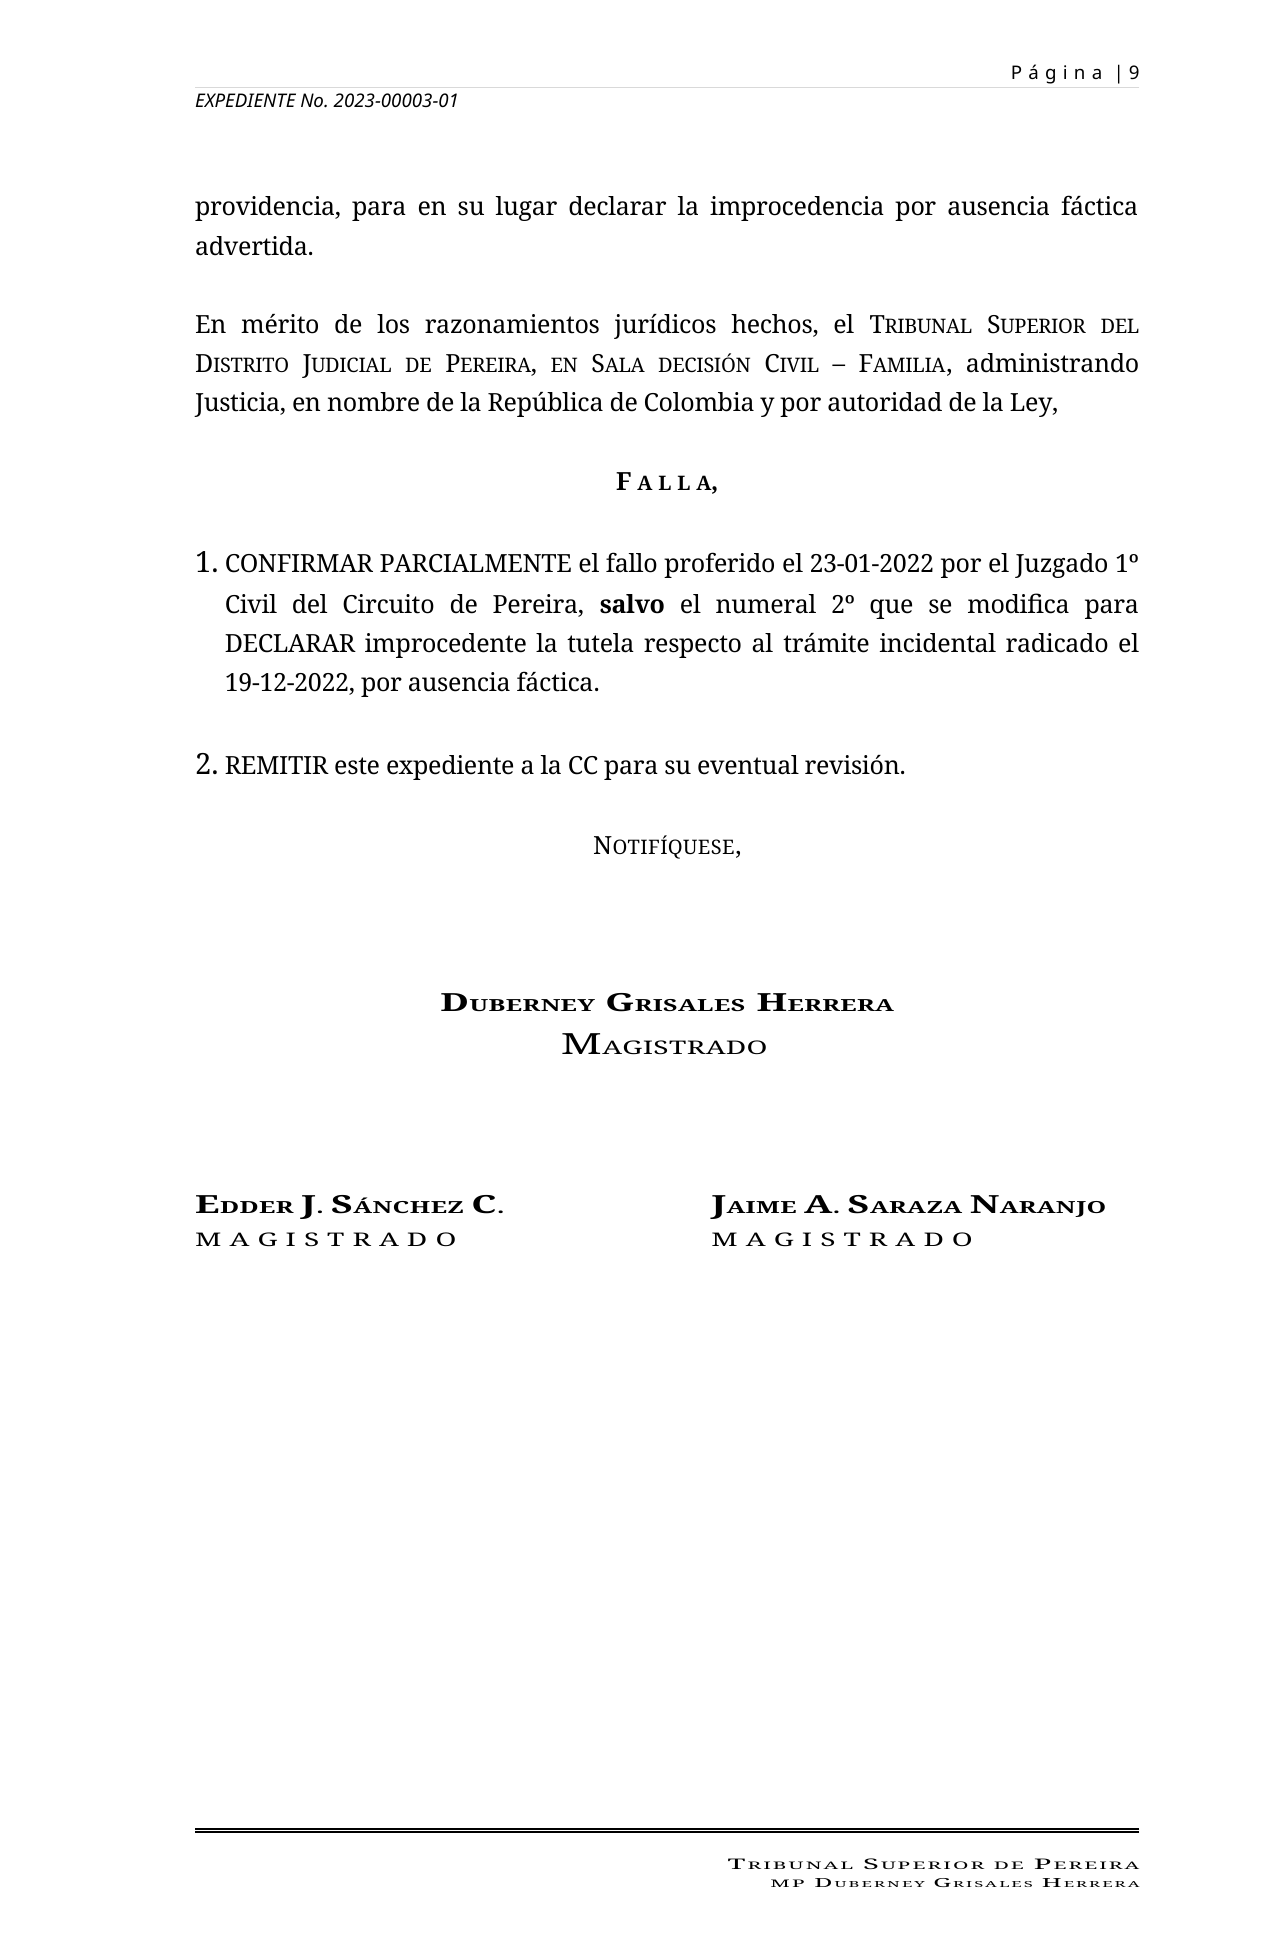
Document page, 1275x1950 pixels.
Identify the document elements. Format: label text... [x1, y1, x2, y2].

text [195, 189, 1139, 262]
list Magistrado [195, 1023, 1133, 1063]
text M A G I S T R A D O M A G I S T R A D O [195, 1226, 1139, 1251]
text F a l l a, [195, 463, 1139, 497]
text En mérito de los razonamientos jurídicos hechos, el Tribunal Superior del Distrito Judicial de Pereira, en Sala decisión Civil – Familia, administrando Justicia, en nombre de la República de Colombia y por autoridad de la Ley, [195, 306, 1139, 419]
text EDDER J. SÁNCHEZ C. JAIME A. SARAZA Naranjo [195, 1187, 1139, 1221]
text Notifíquese, [195, 828, 1139, 862]
list CONFIRMAR PARCIALMENTE el fallo proferido el 23-01-2022 por el Juzgado 1º Civil del Circuito de Pereira, salvo el numeral 2º que se modifica para DECLARAR improcedente la tutela respecto al trámite incidental radicado el 19-12-2022, por ausencia fáctica. [195, 541, 1139, 699]
list REMITIR este expediente a la CC para su eventual revisión. [195, 743, 1134, 783]
text DUBERNEY GRISALES HERRERA [195, 984, 1139, 1018]
